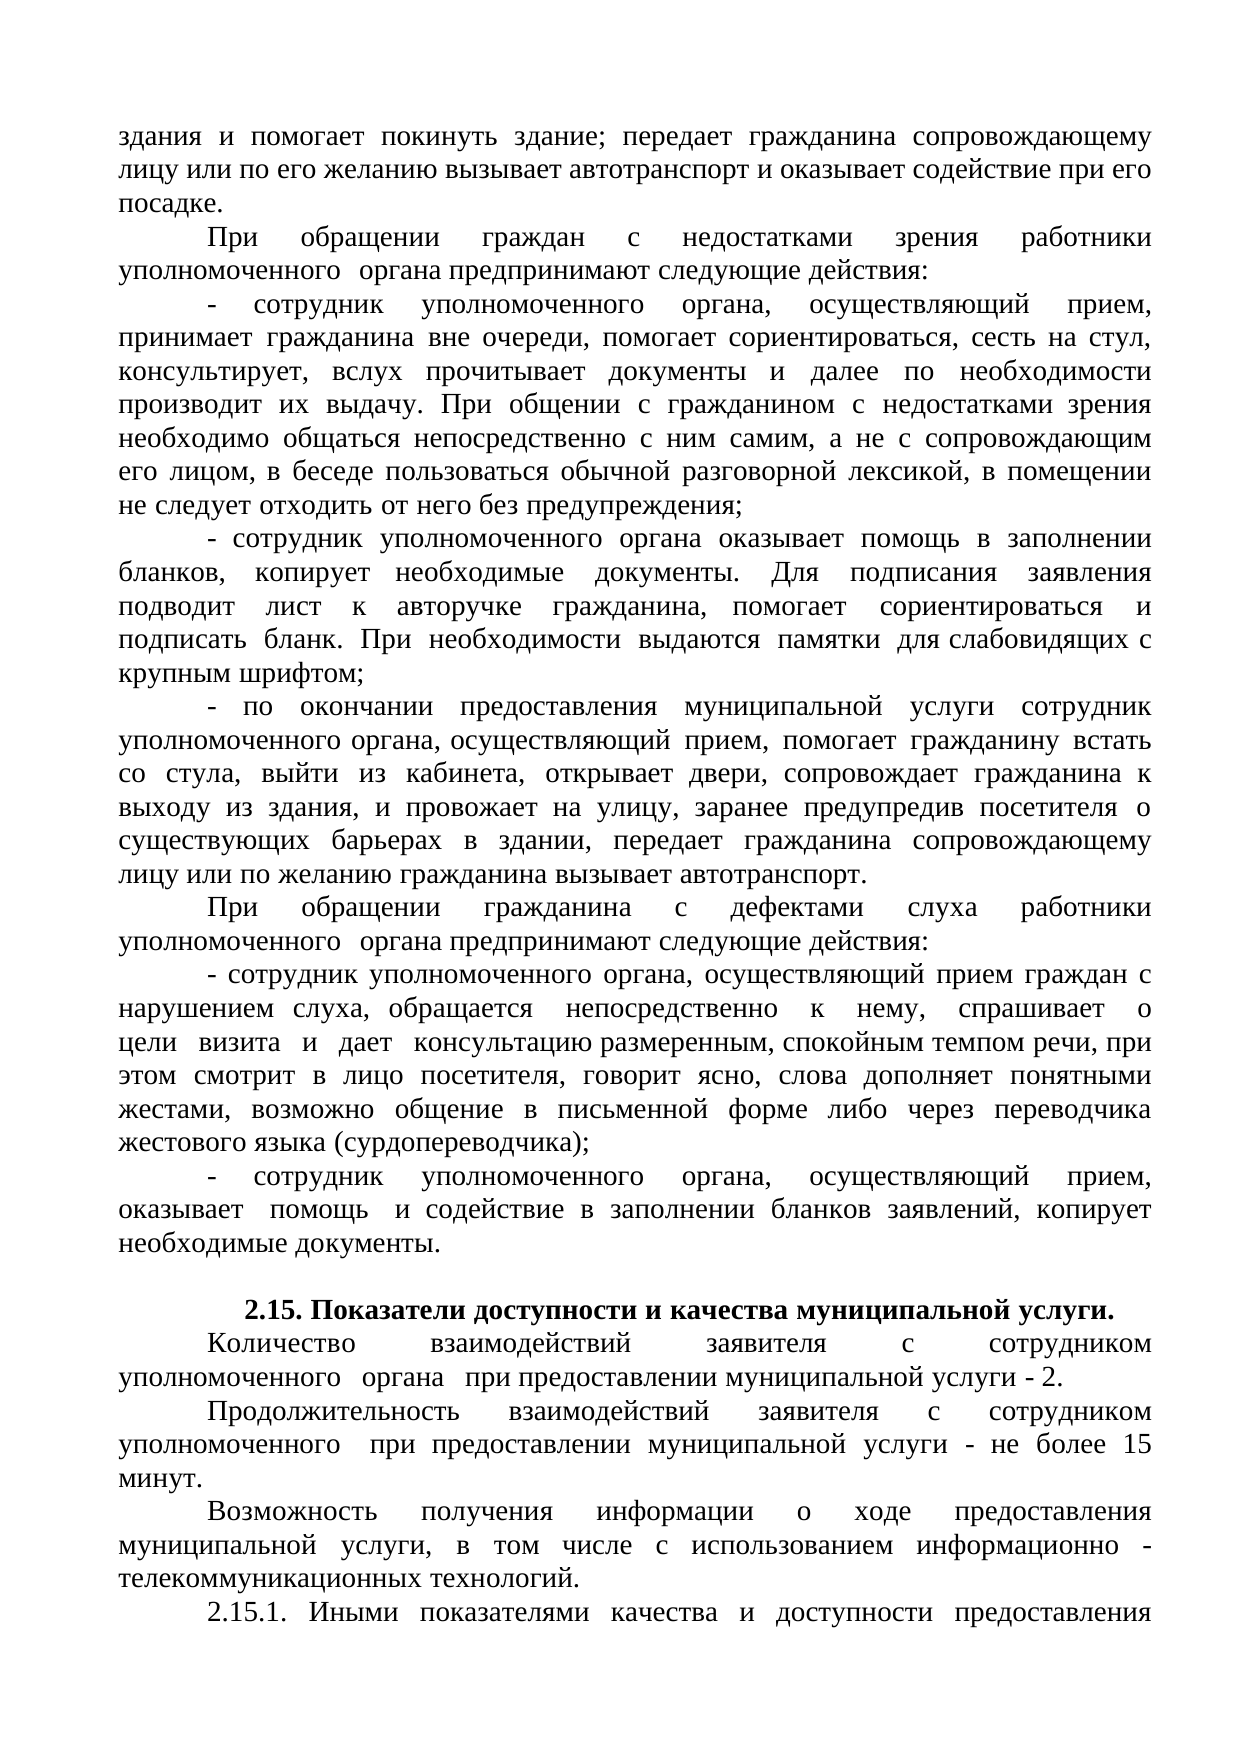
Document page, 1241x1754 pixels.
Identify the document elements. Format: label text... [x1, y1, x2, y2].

text - сотрудник уполномоченного органа, осуществляющий прием, оказывает помощь и содействие в заполнении бланков заявлений, копирует необходимые документы. [118, 1158, 1152, 1258]
text - сотрудник уполномоченного органа оказывает помощь в заполнении бланков, копирует необходимые документы. Для подписания заявления подводит лист к авторучке гражданина, помогает сориентироваться и подписать бланк. При необходимости выдаются памятки для слабовидящих с крупным шрифтом; [118, 521, 1152, 688]
text Возможность получения информации о ходе предоставления муниципальной услуги, в том числе с использованием информационно - телекоммуникационных технологий. [118, 1493, 1152, 1594]
text Продолжительность взаимодействий заявителя с сотрудником уполномоченного при предоставлении муниципальной услуги - не более 15 минут. [118, 1393, 1152, 1493]
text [118, 1594, 1152, 1627]
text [118, 118, 1152, 219]
text 2.15. Показатели доступности и качества муниципальной услуги. [118, 1292, 1152, 1326]
text Количество взаимодействий заявителя с сотрудником уполномоченного органа при предоставлении муниципальной услуги - 2. [118, 1326, 1152, 1393]
text - сотрудник уполномоченного органа, осуществляющий прием, принимает гражданина вне очереди, помогает сориентироваться, сесть на стул, консультирует, вслух прочитывает документы и далее по необходимости производит их выдачу. При общении с гражданином с недостатками зрения необходимо общаться непосредственно с ним самим, а не с сопровождающим его лицом, в беседе пользоваться обычной разговорной лексикой, в помещении не следует отходить от него без предупреждения; [118, 286, 1152, 521]
text При обращении гражданина с дефектами слуха работники уполномоченного органа предпринимают следующие действия: [118, 889, 1152, 957]
text - по окончании предоставления муниципальной услуги сотрудник уполномоченного органа, осуществляющий прием, помогает гражданину встать со стула, выйти из кабинета, открывает двери, сопровождает гражданина к выходу из здания, и провожает на улицу, заранее предупредив посетителя о существующих барьерах в здании, передает гражданина сопровождающему лицу или по желанию гражданина вызывает автотранспорт. [118, 688, 1152, 889]
text - сотрудник уполномоченного органа, осуществляющий прием граждан с нарушением слуха, обращается непосредственно к нему, спрашивает о цели визита и дает консультацию размеренным, спокойным темпом речи, при этом смотрит в лицо посетителя, говорит ясно, слова дополняет понятными жестами, возможно общение в письменной форме либо через переводчика жестового языка (сурдопереводчика); [118, 957, 1152, 1158]
text При обращении граждан с недостатками зрения работники уполномоченного органа предпринимают следующие действия: [118, 219, 1152, 286]
